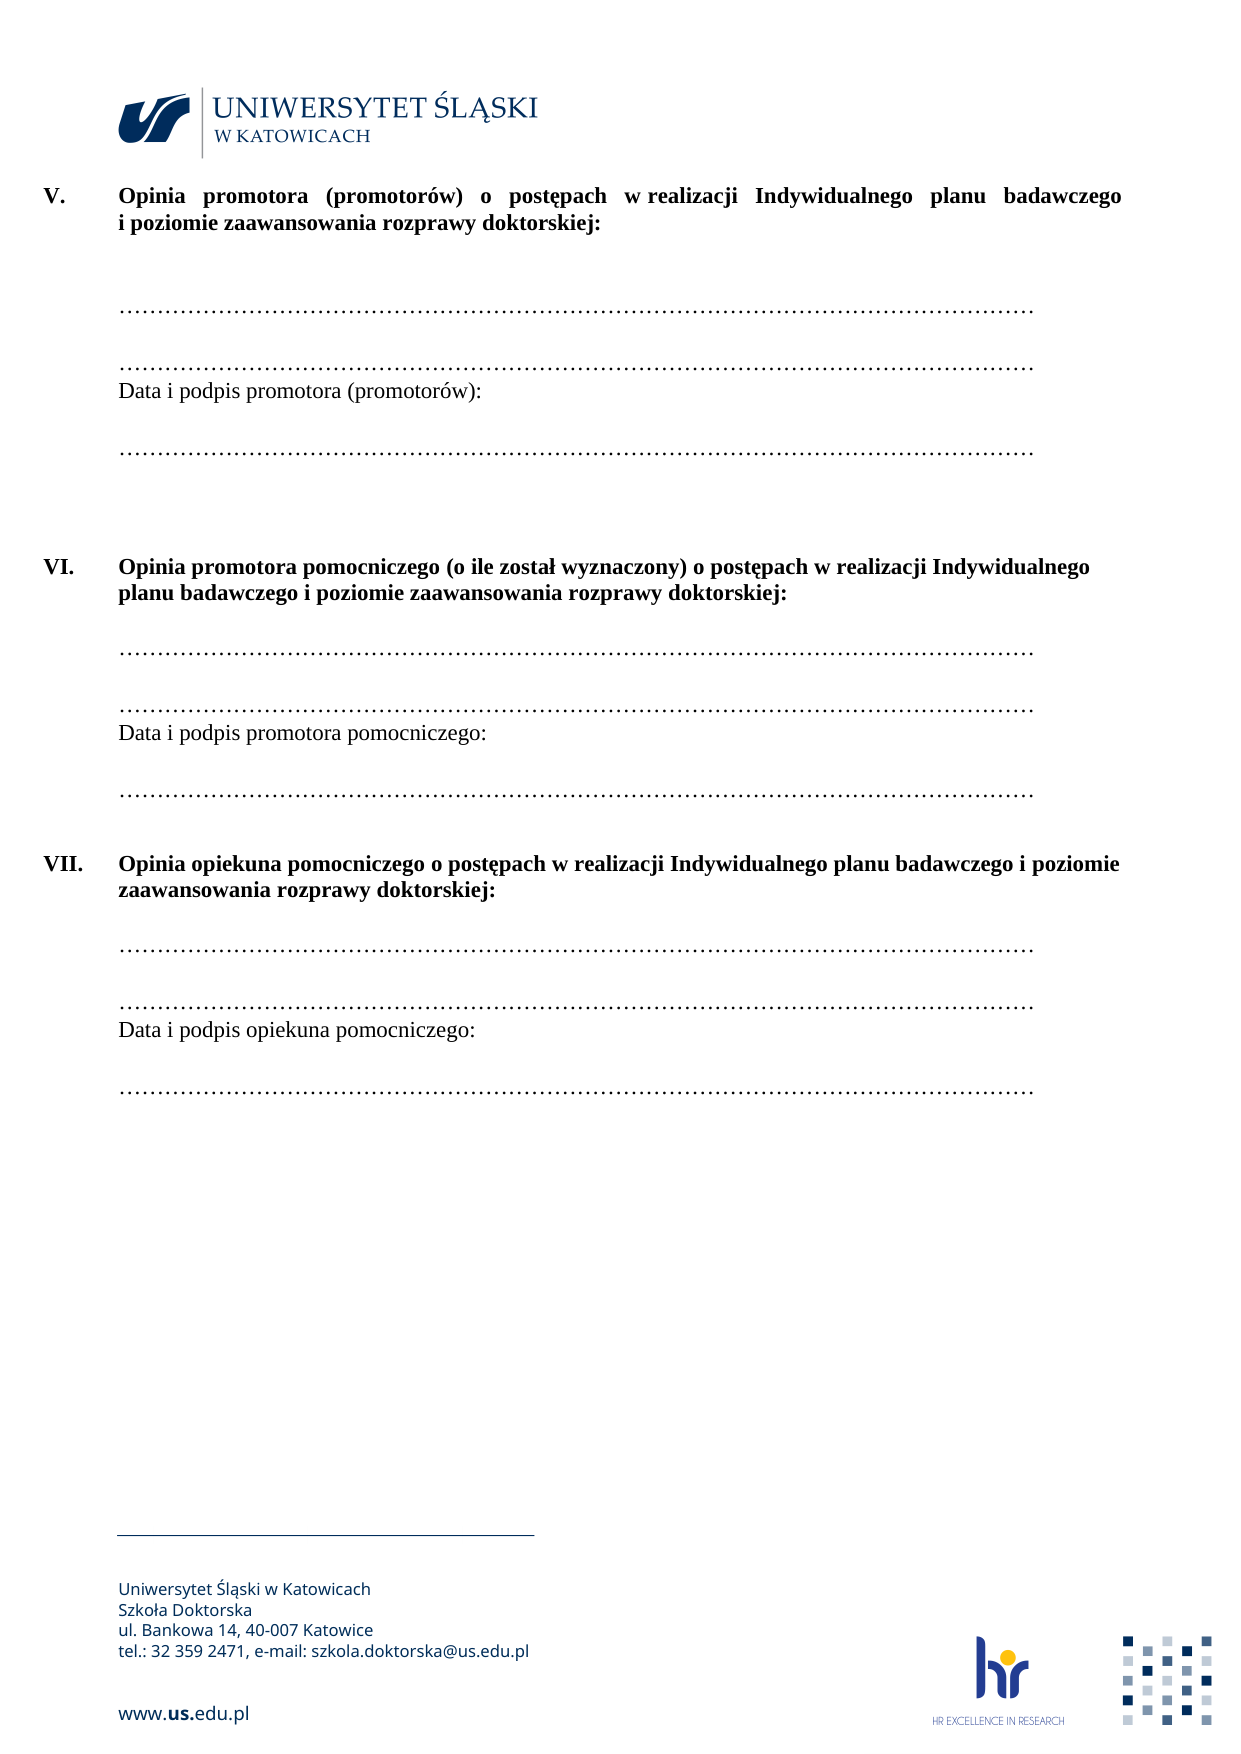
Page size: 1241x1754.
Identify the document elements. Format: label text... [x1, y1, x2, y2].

text ………………………………………………………………………………………………………… [118, 931, 1122, 957]
text ………………………………………………………………………………………………………… [118, 434, 1122, 461]
text ………………………………………………………………………………………………………… [118, 1073, 1122, 1099]
text Data i podpis promotora (promotorów): [118, 377, 1122, 404]
text Data i podpis opiekuna pomocniczego: [118, 1016, 1122, 1042]
text ………………………………………………………………………………………………………… [118, 691, 1122, 717]
text ………………………………………………………………………………………………………… [118, 349, 1122, 375]
picture [0, 1526, 535, 1544]
text ………………………………………………………………………………………………………… [118, 988, 1122, 1014]
text Data i podpis promotora pomocniczego: [118, 719, 1122, 746]
picture [0, 0, 1241, 194]
text ………………………………………………………………………………………………………… [118, 634, 1122, 660]
text ………………………………………………………………………………………………………… [118, 776, 1122, 802]
list Opinia promotora pomocniczego (o ile został wyznaczony) o postępach w realizacji Indywidualnego planu badawczego i poziomie zaawansowania rozprawy doktorskiej: [43, 553, 1122, 606]
list Opinia promotora (promotorów) o postępach w realizacji Indywidualnego planu badawczego i poziomie zaawansowania rozprawy doktorskiej: [43, 182, 1122, 235]
list Opinia opiekuna pomocniczego o postępach w realizacji Indywidualnego planu badawczego i poziomie zaawansowania rozprawy doktorskiej: [43, 850, 1122, 902]
text ………………………………………………………………………………………………………… [118, 292, 1122, 318]
picture [863, 1509, 1240, 1754]
